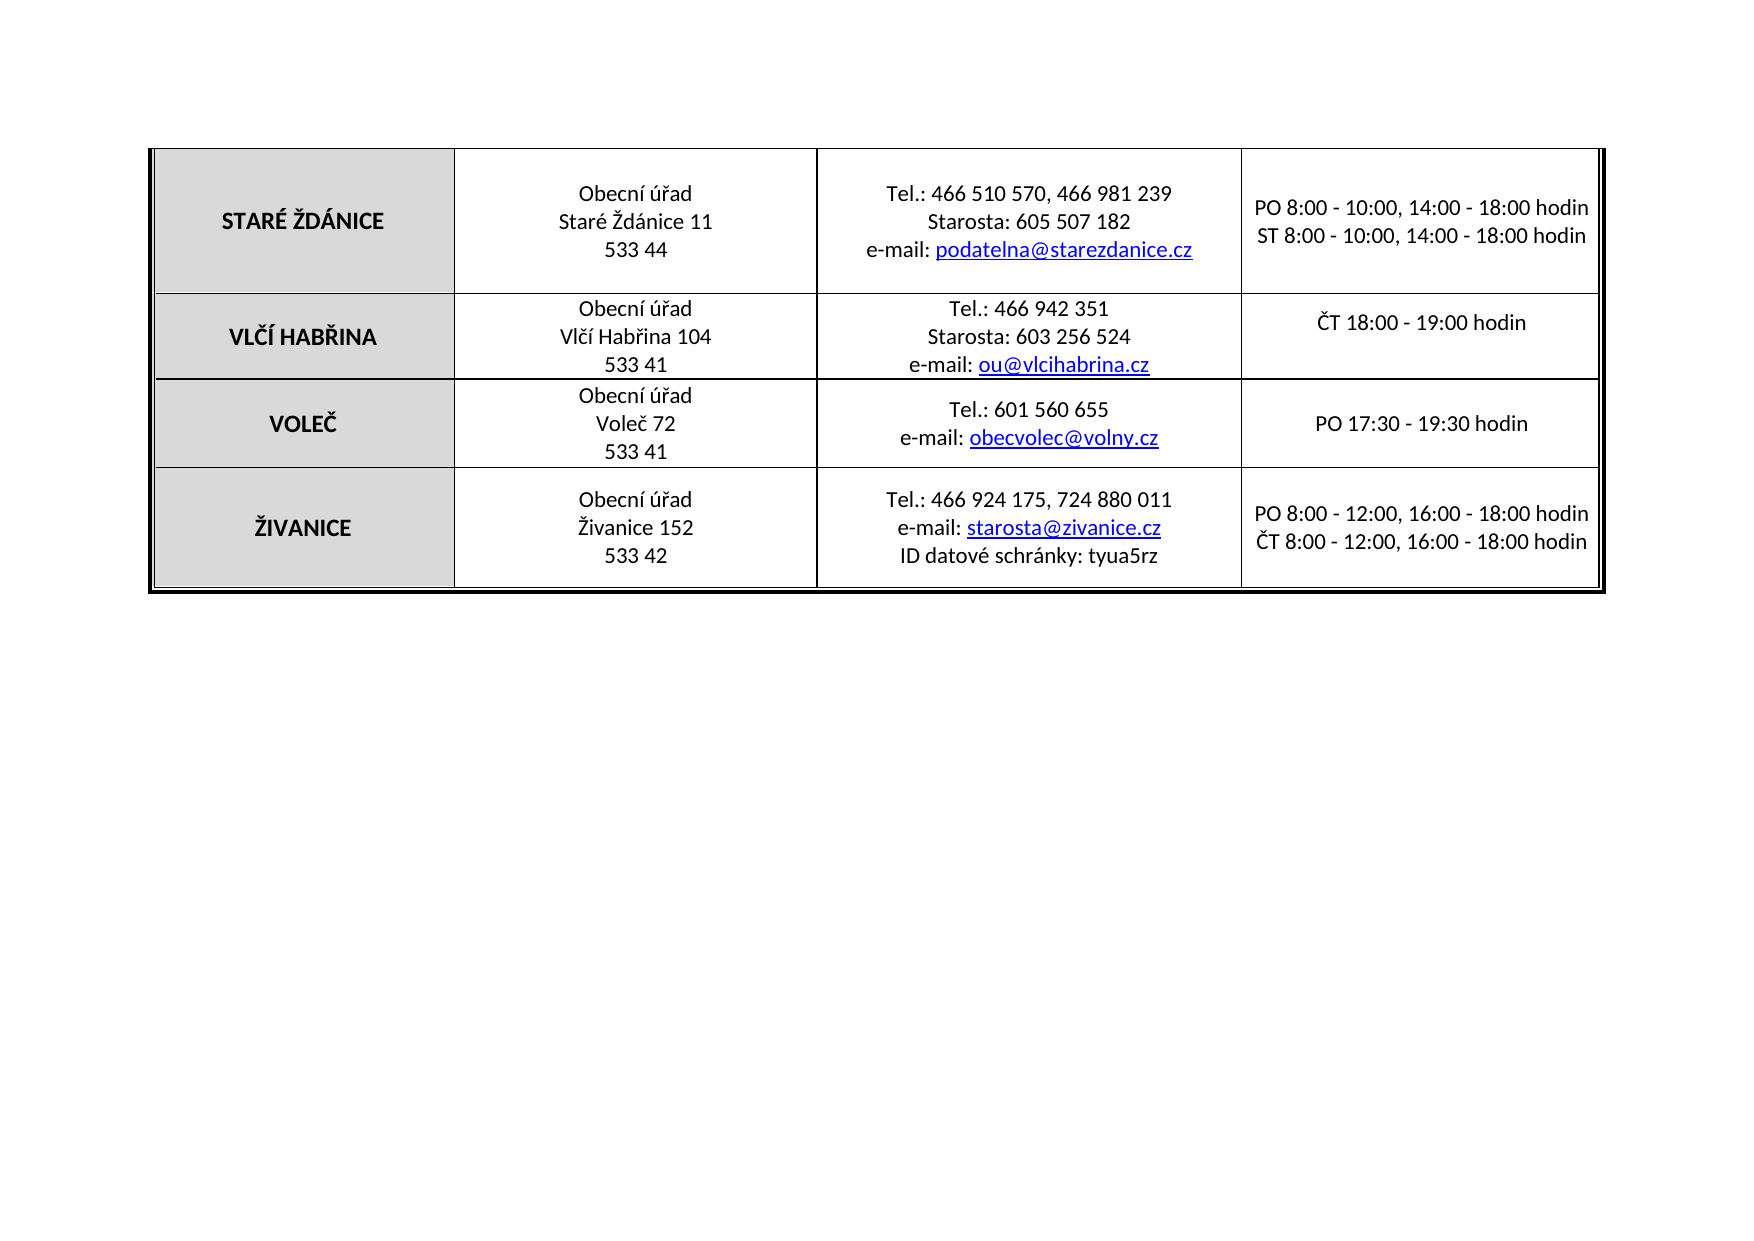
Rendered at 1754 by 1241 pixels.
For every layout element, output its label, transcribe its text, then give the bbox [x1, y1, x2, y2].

table_cell VLČÍ HABŘINA [155, 294, 454, 378]
table_cell ŽIVANICE [155, 468, 454, 586]
table_cell VOLEČ [155, 379, 454, 467]
table_cell PO 17:30 - 19:30 hodin [1242, 380, 1598, 467]
table_cell PO 8:00 - 12:00, 16:00 - 18:00 hodin ČT 8:00 - 12:00, 16:00 - 18:00 hodin [1242, 468, 1598, 586]
table_cell Tel.: 466 924 175, 724 880 011 e-mail: starosta@zivanice.cz ID datové schránky: tyua5rz [818, 468, 1241, 586]
table_cell Tel.: 601 560 655 e-mail: obecvolec@volny.cz [818, 380, 1241, 467]
table_cell Obecní úřad Voleč 72 533 41 [455, 380, 816, 467]
table_cell PO 8:00 - 10:00, 14:00 - 18:00 hodin ST 8:00 - 10:00, 14:00 - 18:00 hodin [1242, 149, 1598, 292]
table_cell Obecní úřad Živanice 152 533 42 [455, 468, 816, 586]
table_cell Obecní úřad Staré Ždánice 11 533 44 [455, 149, 816, 292]
table_cell ČT 18:00 - 19:00 hodin [1242, 294, 1598, 378]
table_cell Obecní úřad Vlčí Habřina 104 533 41 [455, 294, 816, 378]
table_cell Tel.: 466 510 570, 466 981 239 Starosta: 605 507 182 e-mail: podatelna@starezdanice.cz [818, 149, 1241, 292]
table_cell STARÉ ŽDÁNICE [155, 149, 454, 292]
table_cell Tel.: 466 942 351 Starosta: 603 256 524 e-mail: ou@vlcihabrina.cz [818, 294, 1241, 378]
